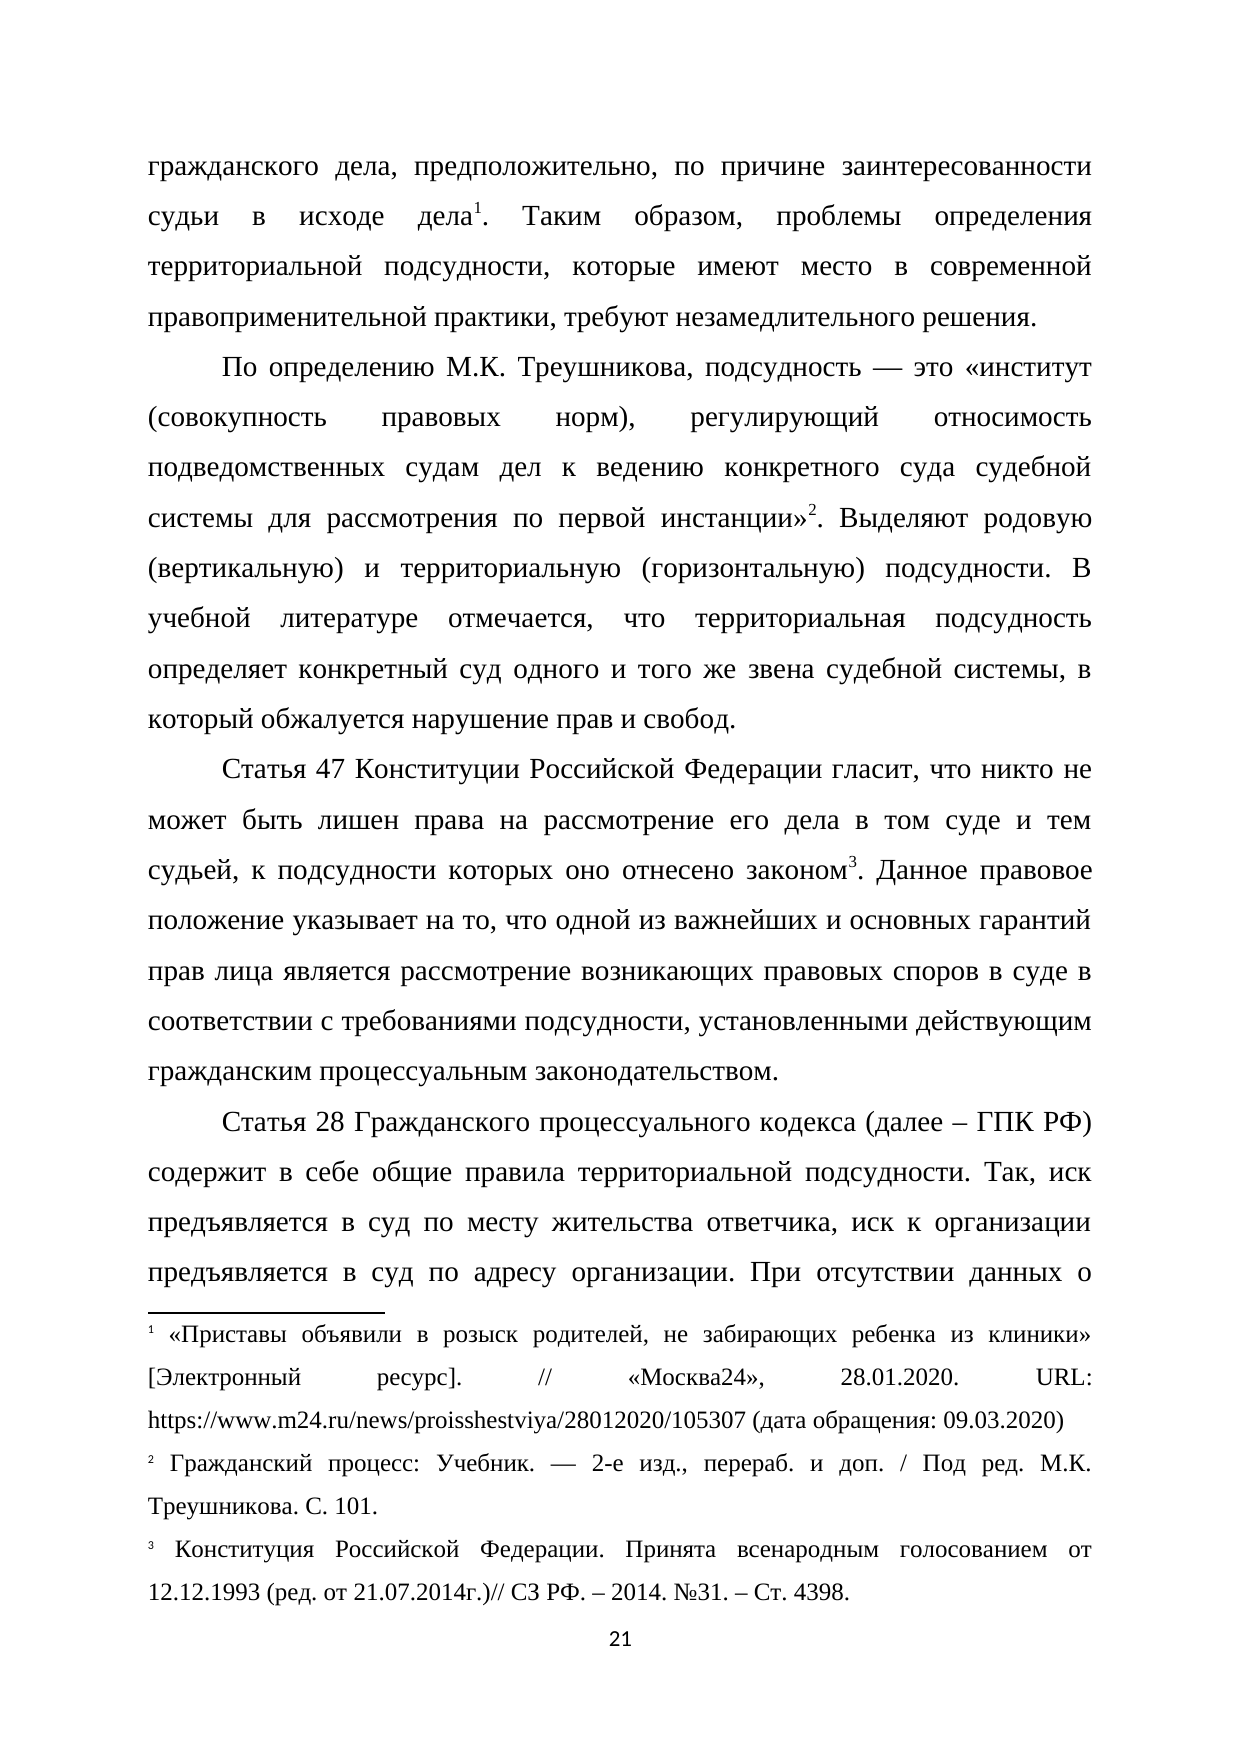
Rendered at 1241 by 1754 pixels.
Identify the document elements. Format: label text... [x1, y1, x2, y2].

text По определению М.К. Треушникова, подсудность — это «институт (совокупность правовых норм), регулирующий относимость подведомственных судам дел к ведению конкретного суда судебной системы для рассмотрения по первой инстанции». Выделяют родовую (вертикальную) и территориальную (горизонтальную) подсудности. В учебной литературе отмечается, что территориальная подсудность определяет конкретный суд одного и того же звена судебной системы, в который обжалуется нарушение прав и свобод. [148, 349, 1092, 735]
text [148, 1104, 1092, 1288]
text Статья 47 Конституции Российской Федерации гласит, что никто не может быть лишен права на рассмотрение его дела в том суде и тем судьей, к подсудности которых оно отнесено законом. Данное правовое положение указывает на то, что одной из важнейших и основных гарантий прав лица является рассмотрение возникающих правовых споров в суде в соответствии с требованиями подсудности, установленными действующим гражданским процессуальным законодательством. [148, 751, 1092, 1087]
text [148, 148, 1092, 332]
